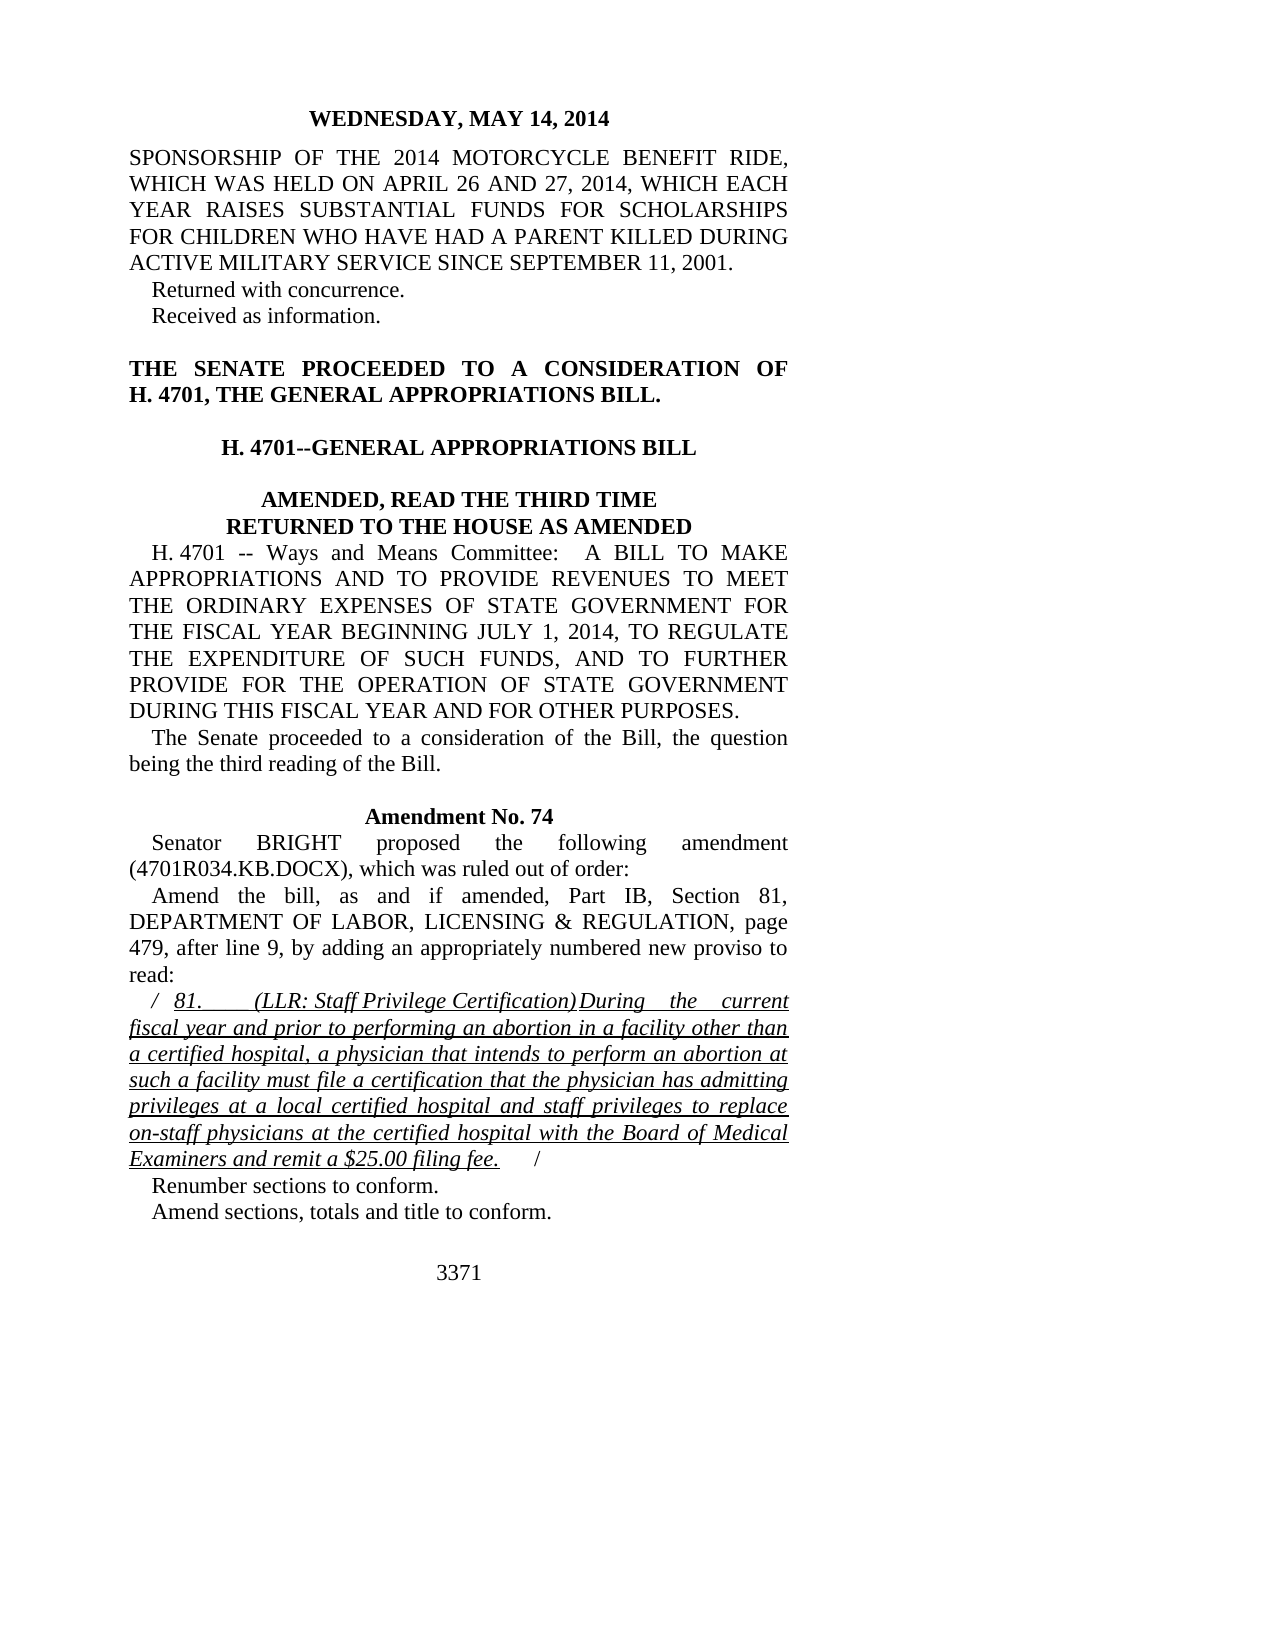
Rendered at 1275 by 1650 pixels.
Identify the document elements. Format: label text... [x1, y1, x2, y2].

text H. 4701 -- Ways and Means Committee: A BILL TO MAKE APPROPRIATIONS AND TO PROVIDE REVENUES TO MEET THE ORDINARY EXPENSES OF STATE GOVERNMENT FOR THE FISCAL YEAR BEGINNING JULY 1, 2014, TO REGULATE THE EXPENDITURE OF SUCH FUNDS, AND TO FURTHER PROVIDE FOR THE OPERATION OF STATE GOVERNMENT DURING THIS FISCAL YEAR AND FOR OTHER PURPOSES. [129, 539, 789, 724]
text AMENDED, READ THE THIRD TIME [129, 486, 789, 513]
text Received as information. [129, 302, 789, 328]
text Amendment No. 74 [129, 803, 789, 829]
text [129, 144, 789, 276]
text Senator BRIGHT proposed the following amendment (4701R034.KB.DOCX), which was ruled out of order: [129, 829, 789, 882]
text Returned with concurrence. [129, 276, 789, 302]
text The Senate proceeded to a consideration of the Bill, the question being the third reading of the Bill. [129, 724, 789, 776]
text THE SENATE PROCEEDED TO A CONSIDERATION OF H. 4701, THE GENERAL APPROPRIATIONS BILL. [129, 355, 789, 407]
text Renumber sections to conform. [129, 1172, 789, 1198]
text / 81.____ (LLR: Staff Privilege Certification) During the current fiscal year and prior to performing an abortion in a facility other than a certified hospital, a physician that intends to perform an abortion at such a facility must file a certification that the physician has admitting privileges at a local certified hospital and staff privileges to replace on-staff physicians at the certified hospital with the Board of Medical Examiners and remit a $25.00 filing fee. / [129, 987, 789, 1036]
text RETURNED TO THE HOUSE AS AMENDED [129, 513, 789, 539]
text H. 4701--GENERAL APPROPRIATIONS BILL [129, 434, 789, 460]
text Amend the bill, as and if amended, Part IB, Section 81, DEPARTMENT OF LABOR, LICENSING & REGULATION, page 479, after line 9, by adding an appropriately numbered new proviso to read: [129, 882, 789, 987]
text / 81.____ (LLR: Staff Privilege Certification) During the current fiscal year and prior to performing an abortion in a facility other than a certified hospital, a physician that intends to perform an abortion at such a facility must file a certification that the physician has admitting privileges at a local certified hospital and staff privileges to replace on-staff physicians at the certified hospital with the Board of Medical Examiners and remit a $25.00 filing fee. / [129, 1038, 789, 1089]
text Amend sections, totals and title to conform. [129, 1198, 789, 1224]
